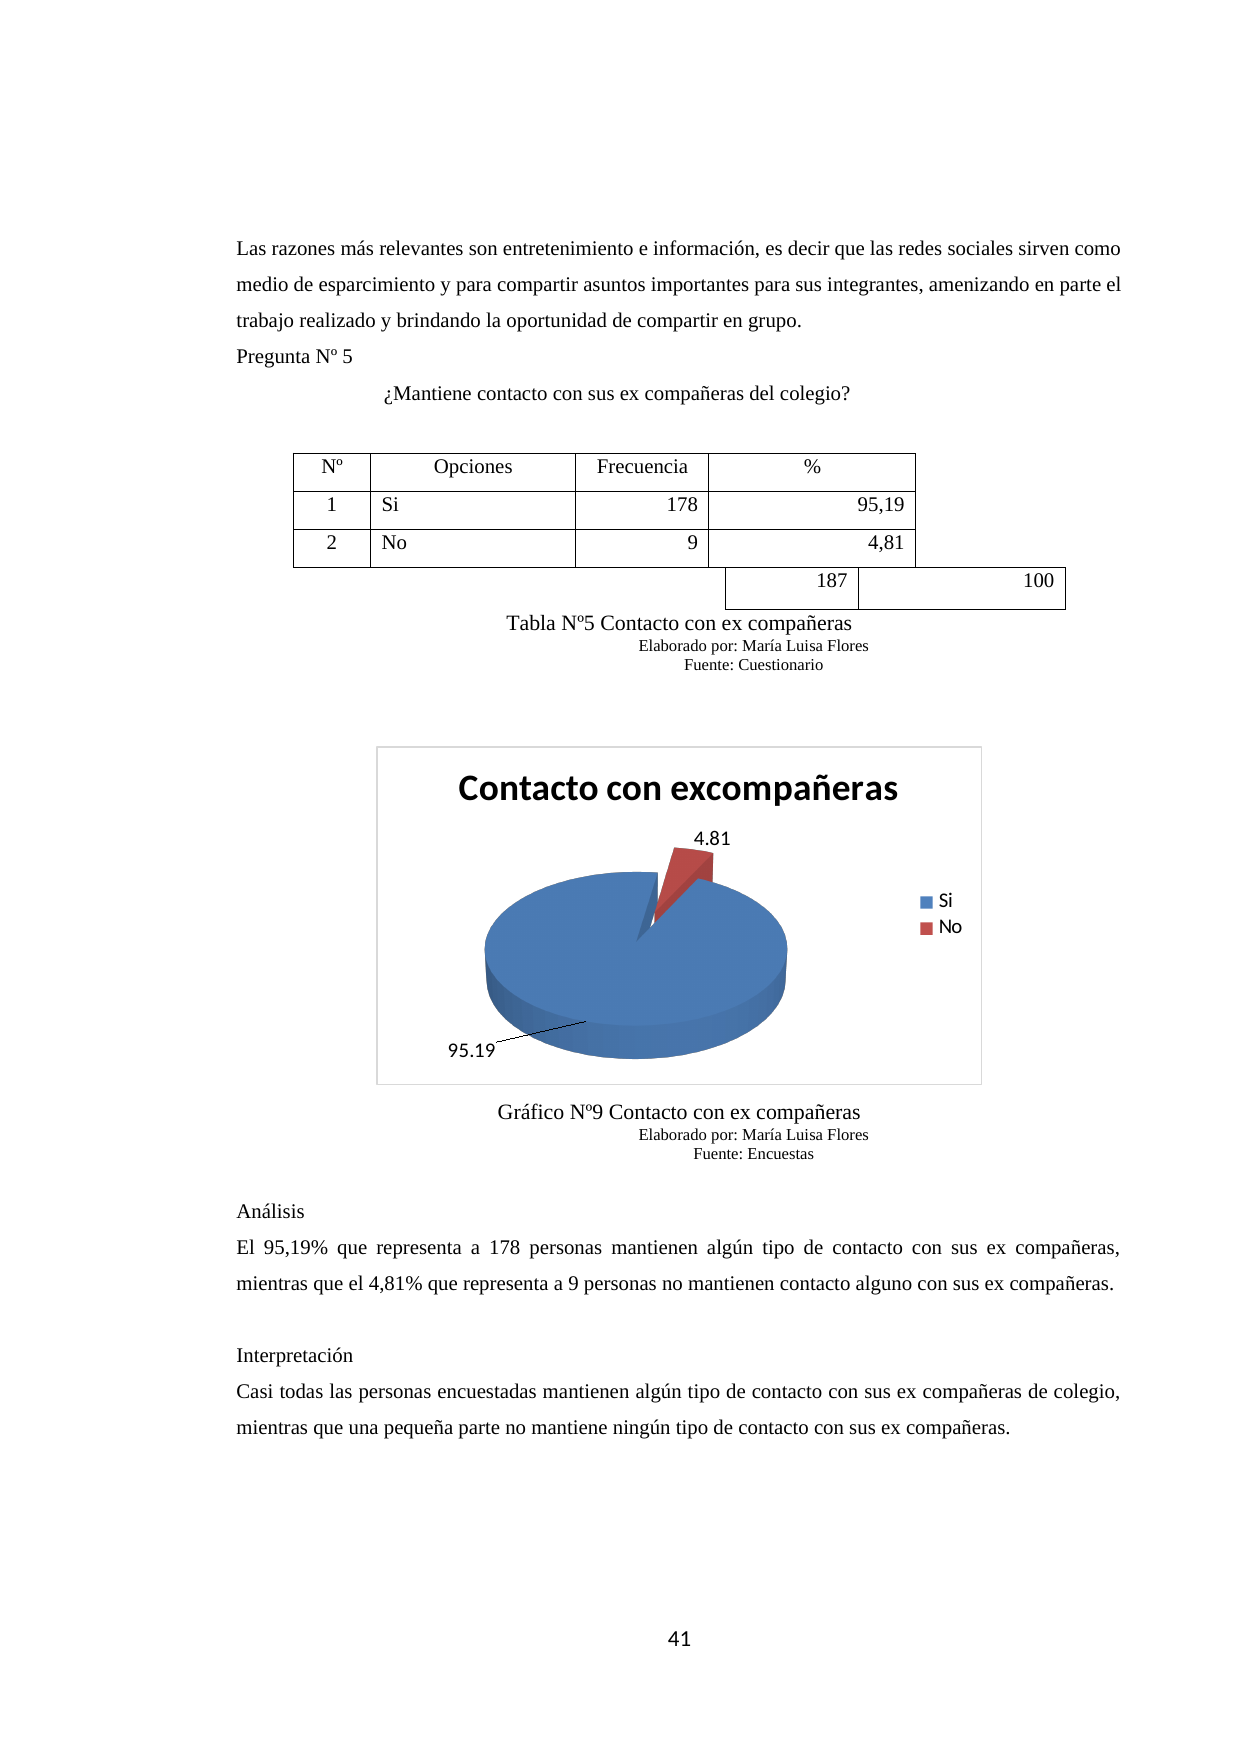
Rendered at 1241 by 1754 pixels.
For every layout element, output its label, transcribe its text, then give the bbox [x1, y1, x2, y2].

text ¿Mantiene contacto con sus ex compañeras del colegio? [310, 380, 1122, 404]
text Fuente: Encuestas [311, 1143, 1122, 1163]
text Pregunta Nº 5 [236, 344, 1122, 368]
table_cell 9 [576, 530, 708, 567]
table_cell Si [371, 492, 575, 529]
table_header Opciones [371, 454, 575, 491]
text Elaborado por: María Luisa Flores [311, 1124, 1122, 1143]
table_header Nº [294, 454, 370, 491]
table_cell 1 [294, 492, 370, 529]
table_cell 2 [294, 530, 370, 567]
table_cell 95,19 [709, 492, 915, 529]
text Fuente: Cuestionario [311, 655, 1122, 674]
text Tabla Nº5 Contacto con ex compañeras [236, 610, 1122, 636]
text Gráfico Nº9 Contacto con ex compañeras [236, 1099, 1122, 1124]
text El 95,19% que representa a 178 personas mantienen algún tipo de contacto con sus ex compañeras, mientras que el 4,81% que representa a 9 personas no mantienen contacto alguno con sus ex compañeras. [236, 1235, 1122, 1295]
text Análisis [236, 1199, 1122, 1223]
table_cell 187 [726, 568, 858, 609]
table_cell No [371, 530, 575, 567]
table_cell 100 [859, 568, 1065, 609]
text Interpretación [236, 1343, 1122, 1367]
table_header Frecuencia [576, 454, 708, 491]
text Las razones más relevantes son entretenimiento e información, es decir que las redes sociales sirven como medio de esparcimiento y para compartir asuntos importantes para sus integrantes, amenizando en parte el trabajo realizado y brindando la oportunidad de compartir en grupo. [236, 236, 1122, 332]
text Casi todas las personas encuestadas mantienen algún tipo de contacto con sus ex compañeras de colegio, mientras que una pequeña parte no mantiene ningún tipo de contacto con sus ex compañeras. [236, 1379, 1122, 1439]
table_cell 178 [576, 492, 708, 529]
table_header % [709, 454, 915, 491]
table_cell 4,81 [709, 530, 915, 567]
text Elaborado por: María Luisa Flores [311, 636, 1122, 655]
